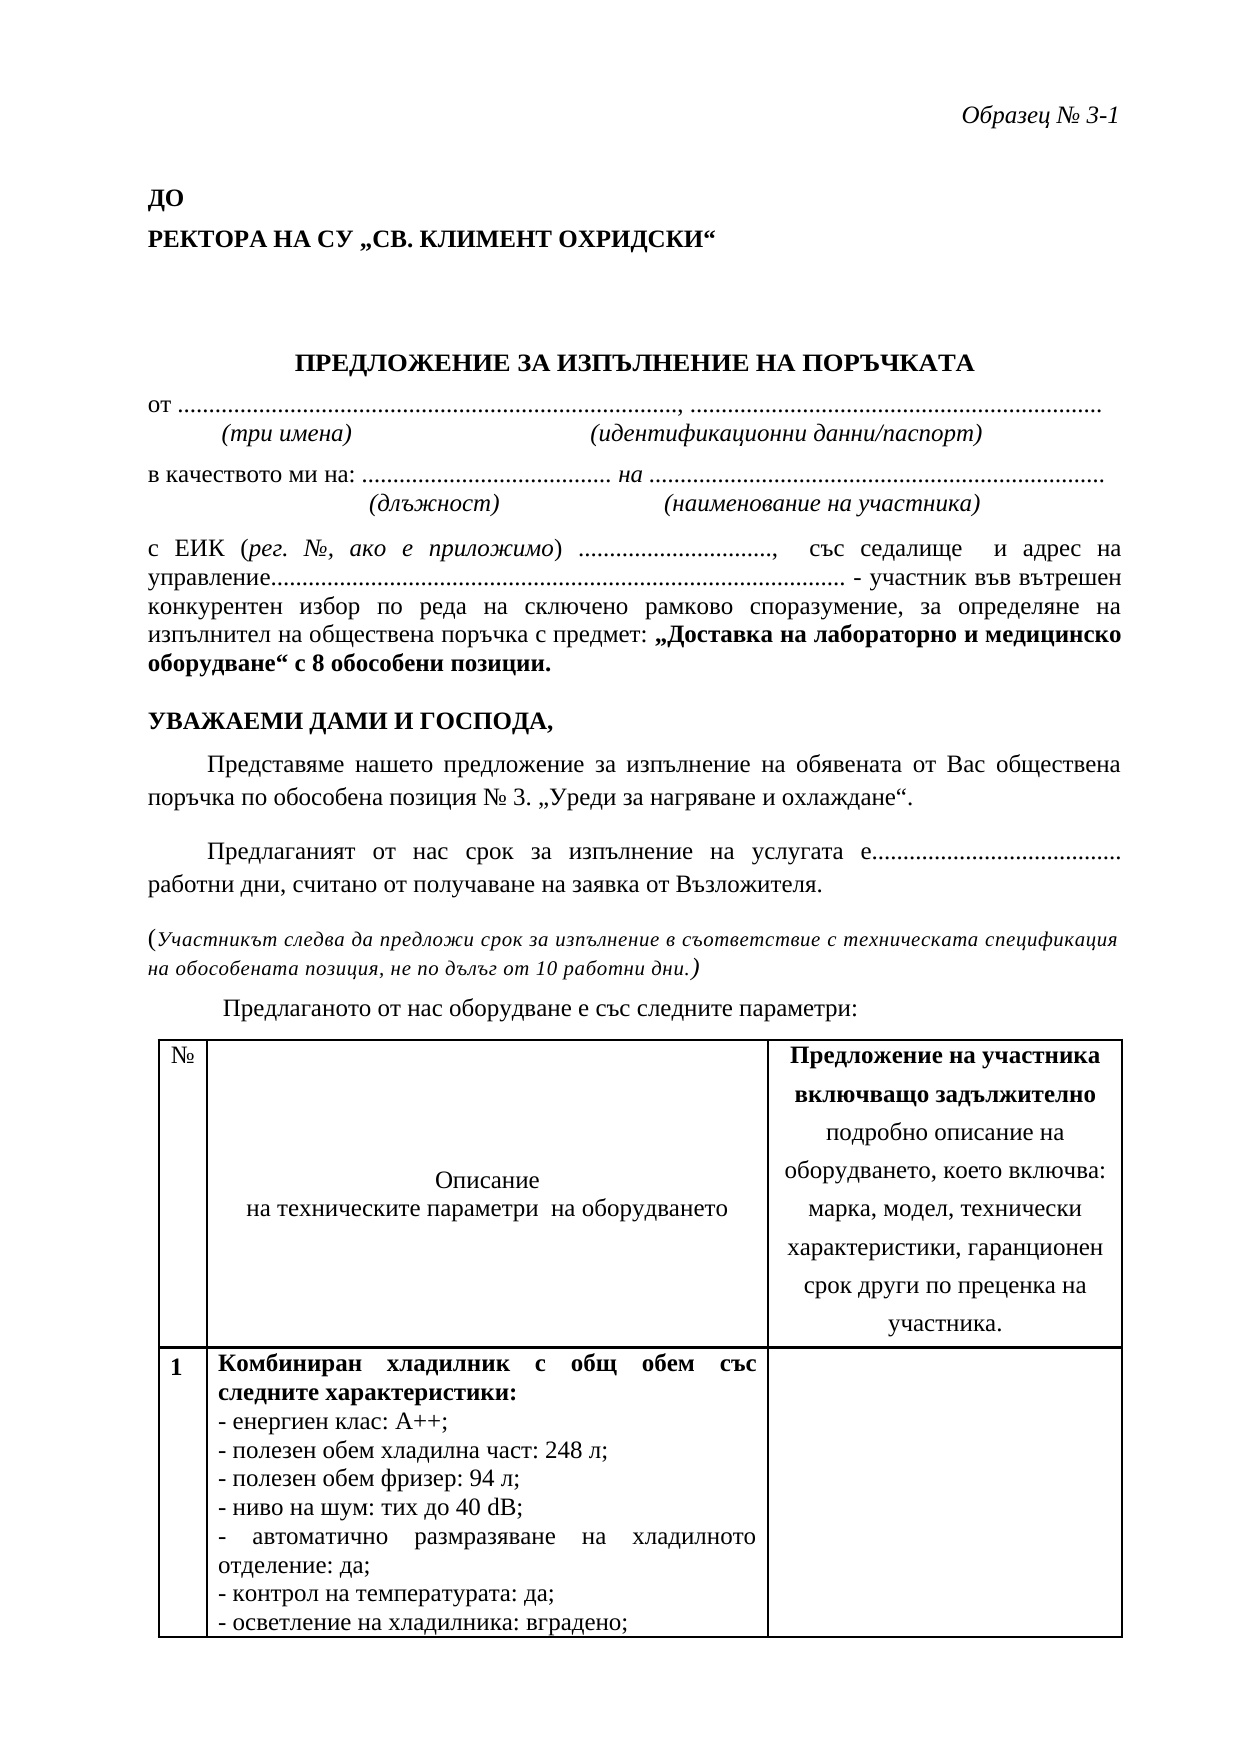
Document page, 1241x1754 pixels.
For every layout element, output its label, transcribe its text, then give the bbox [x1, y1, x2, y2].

text в качеството ми на: ........................................ на ......................................................................... [148, 459, 1122, 488]
text Образец № 3-1 [664, 100, 1122, 129]
text УВАЖАЕМИ ДАМИ И ГОСПОДА, [148, 706, 1122, 734]
text (длъжност) (наименование на участника) [295, 488, 1122, 517]
table_cell [769, 1349, 1121, 1636]
text (три имена) (идентификационни данни/паспорт) [148, 418, 1122, 447]
table_header Описание на техническите параметри на оборудването [208, 1041, 767, 1346]
text ДО [148, 183, 1122, 212]
text РЕКТОРА НА СУ „СВ. КЛИМЕНТ ОХРИДСКИ“ [148, 224, 1122, 253]
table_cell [208, 1349, 767, 1636]
text Предлаганото от нас оборудване е със следните параметри: [148, 993, 1122, 1022]
table_cell 1 [160, 1349, 206, 1636]
text Предлаганият от нас срок за изпълнение на услугата е........................................ работни дни, считано от получаване на заявка от Възложителя. [148, 836, 1122, 898]
text с ЕИК (рег. №, ако е приложимо) ..............................., със седалище и адрес на управление............................................................................................ - участник във вътрешен конкурентен избор по реда на сключено рамково споразумение, за определяне на изпълнител на обществена поръчка с предмет: „Доставка на лабораторно и медицинско оборудване“ с 8 обособени позиции. [148, 533, 1122, 677]
text от ................................................................................, .................................................................. [148, 389, 1122, 418]
text Представяме нашето предложение за изпълнение на обявената от Вас обществена поръчка по обособена позиция № 3. „Уреди за нагряване и охлаждане“. [148, 749, 1122, 811]
text ПРЕДЛОЖЕНИЕ ЗА ИЗПЪЛНЕНИЕ НА ПОРЪЧКАТА [148, 348, 1122, 377]
table_header Предложение на участника включващо задължително подробно описание на оборудването, което включва: марка, модел, технически характеристики, гаранционен срок други по преценка на участника. [769, 1041, 1121, 1346]
text (Участникът следва да предложи срок за изпълнение в съответствие с техническата спецификация на обособената позиция, не по дълъг от 10 работни дни.) [148, 923, 1122, 981]
table_header № [160, 1041, 206, 1346]
